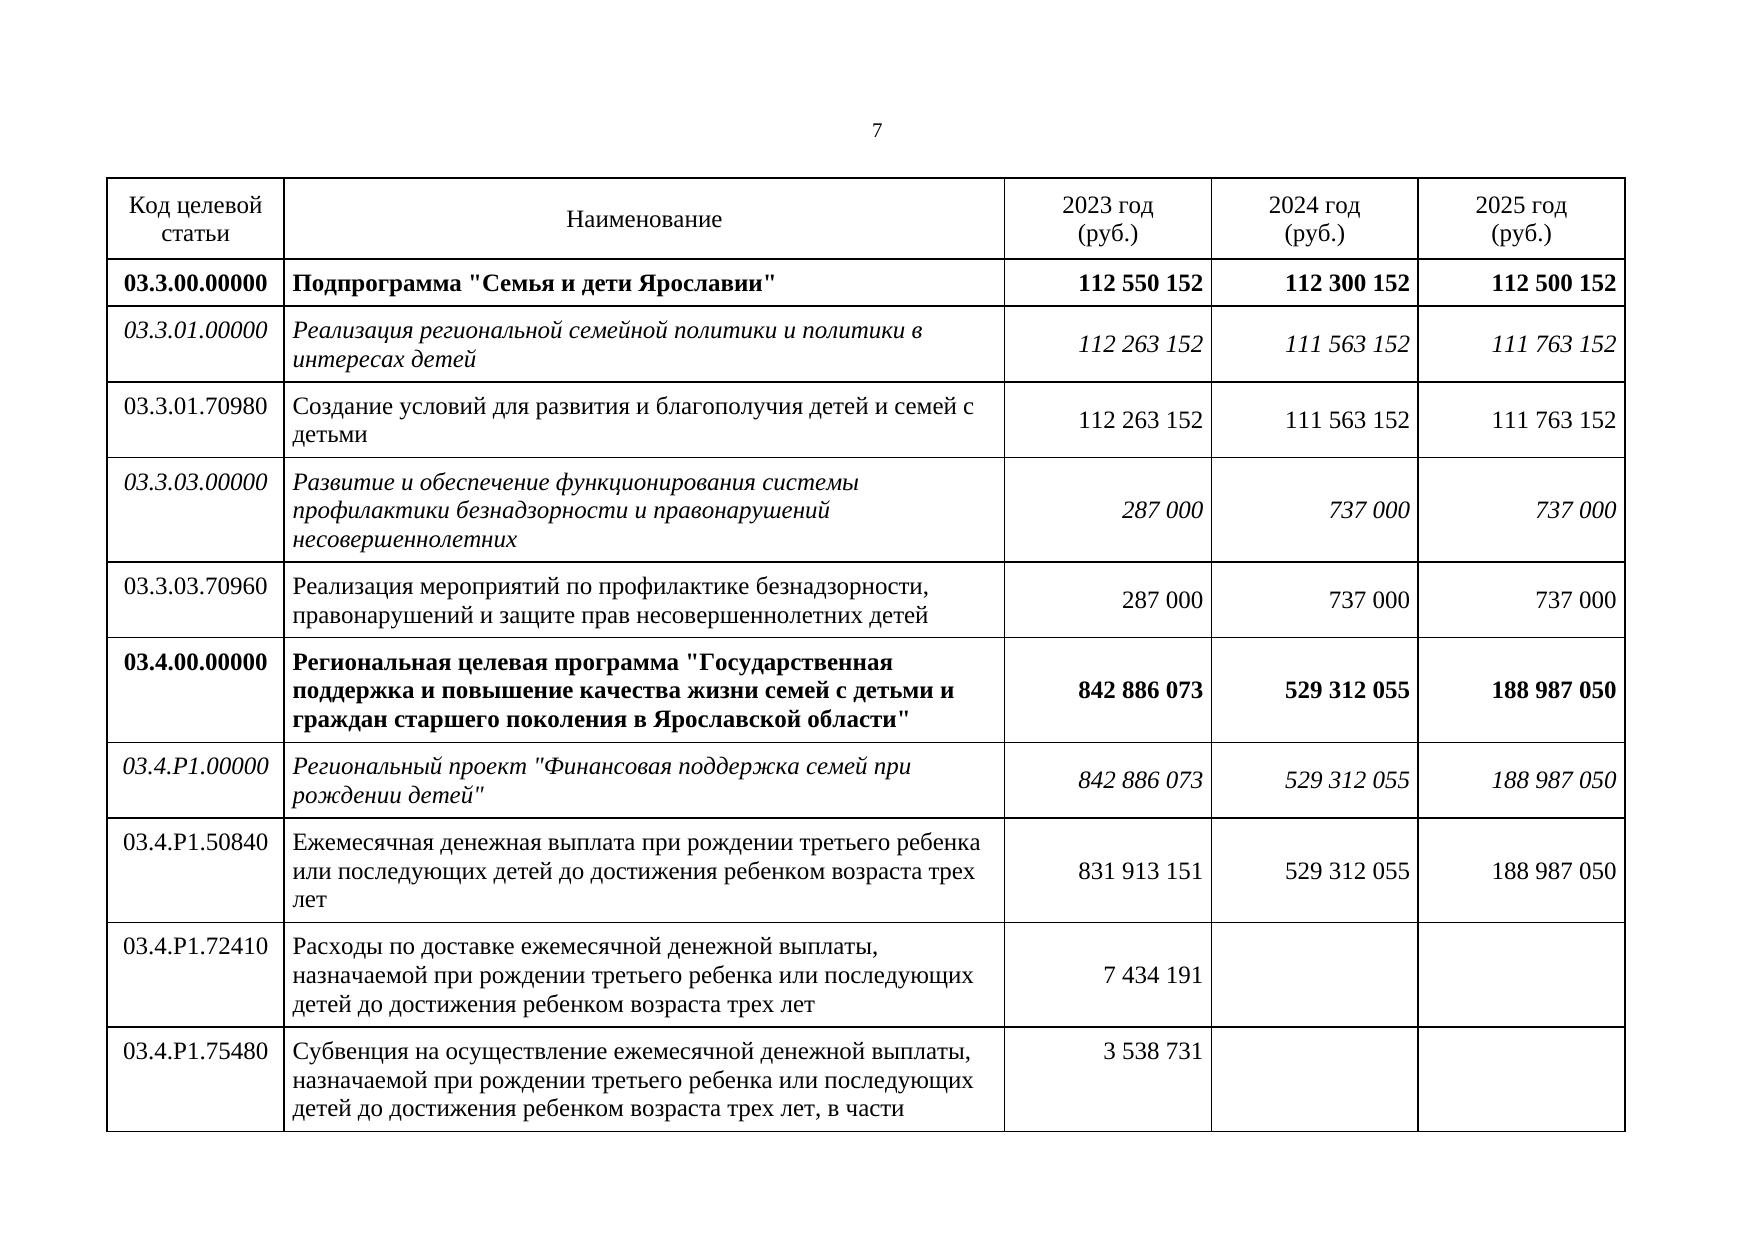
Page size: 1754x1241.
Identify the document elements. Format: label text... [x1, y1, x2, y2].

table_cell 03.4.P1.72410 [108, 923, 283, 1026]
table_cell 737 000 [1212, 563, 1417, 637]
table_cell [285, 1028, 1004, 1131]
table_cell 529 312 055 [1212, 743, 1417, 817]
table_cell 737 000 [1419, 458, 1624, 561]
table_cell 188 987 050 [1419, 743, 1624, 817]
table_cell 112 263 152 [1005, 307, 1211, 381]
table_cell Подпрограмма "Семья и дети Ярославии" [285, 260, 1004, 305]
table_cell 112 500 152 [1419, 260, 1624, 305]
table_cell Ежемесячная денежная выплата при рождении третьего ребенка или последующих детей до достижения ребенком возраста трех лет [285, 819, 1004, 922]
table_cell 112 300 152 [1212, 260, 1417, 305]
table_cell 03.4.P1.00000 [108, 743, 283, 817]
table_cell 737 000 [1419, 563, 1624, 637]
table_cell 111 563 152 [1212, 307, 1417, 381]
table_cell 831 913 151 [1005, 819, 1211, 922]
table_cell 287 000 [1005, 563, 1211, 637]
table_cell 529 312 055 [1212, 638, 1417, 741]
table_cell 188 987 050 [1419, 638, 1624, 741]
table_cell [1212, 923, 1417, 1026]
table_header Код целевой статьи [108, 179, 283, 258]
table_cell Развитие и обеспечение функционирования системы профилактики безнадзорности и правонарушений несовершеннолетних [285, 458, 1004, 561]
table_cell 3 538 731 [1005, 1028, 1211, 1131]
table_cell 111 763 152 [1419, 383, 1624, 457]
table_cell 03.3.01.70980 [108, 383, 283, 457]
table_cell [1419, 923, 1624, 1026]
table_cell 287 000 [1005, 458, 1211, 561]
table_cell 03.3.00.00000 [108, 260, 283, 305]
table_cell 529 312 055 [1212, 819, 1417, 922]
table_cell 188 987 050 [1419, 819, 1624, 922]
table_cell 03.3.03.00000 [108, 458, 283, 561]
table_cell Региональная целевая программа "Государственная поддержка и повышение качества жизни семей с детьми и граждан старшего поколения в Ярославской области" [285, 638, 1004, 741]
table_cell 112 550 152 [1005, 260, 1211, 305]
table_cell Создание условий для развития и благополучия детей и семей с детьми [285, 383, 1004, 457]
table_cell 111 563 152 [1212, 383, 1417, 457]
table_cell [1419, 1028, 1624, 1131]
table_cell 842 886 073 [1005, 743, 1211, 817]
table_cell Реализация региональной семейной политики и политики в интересах детей [285, 307, 1004, 381]
table_cell 112 263 152 [1005, 383, 1211, 457]
table_cell Расходы по доставке ежемесячной денежной выплаты, назначаемой при рождении третьего ребенка или последующих детей до достижения ребенком возраста трех лет [285, 923, 1004, 1026]
table_cell 842 886 073 [1005, 638, 1211, 741]
table_cell Региональный проект "Финансовая поддержка семей при рождении детей" [285, 743, 1004, 817]
table_header 2025 год (руб.) [1419, 179, 1624, 258]
table_cell 111 763 152 [1419, 307, 1624, 381]
table_cell 03.4.P1.50840 [108, 819, 283, 922]
table_cell 737 000 [1212, 458, 1417, 561]
table_cell 03.4.00.00000 [108, 638, 283, 741]
table_cell 03.4.P1.75480 [108, 1028, 283, 1131]
table_header 2023 год (руб.) [1005, 179, 1211, 258]
table_header 2024 год (руб.) [1212, 179, 1417, 258]
table_header Наименование [285, 179, 1004, 258]
table_cell [1212, 1028, 1417, 1131]
table_cell 03.3.01.00000 [108, 307, 283, 381]
table_cell 03.3.03.70960 [108, 563, 283, 637]
table_cell 7 434 191 [1005, 923, 1211, 1026]
table_cell Реализация мероприятий по профилактике безнадзорности, правонарушений и защите прав несовершеннолетних детей [285, 563, 1004, 637]
